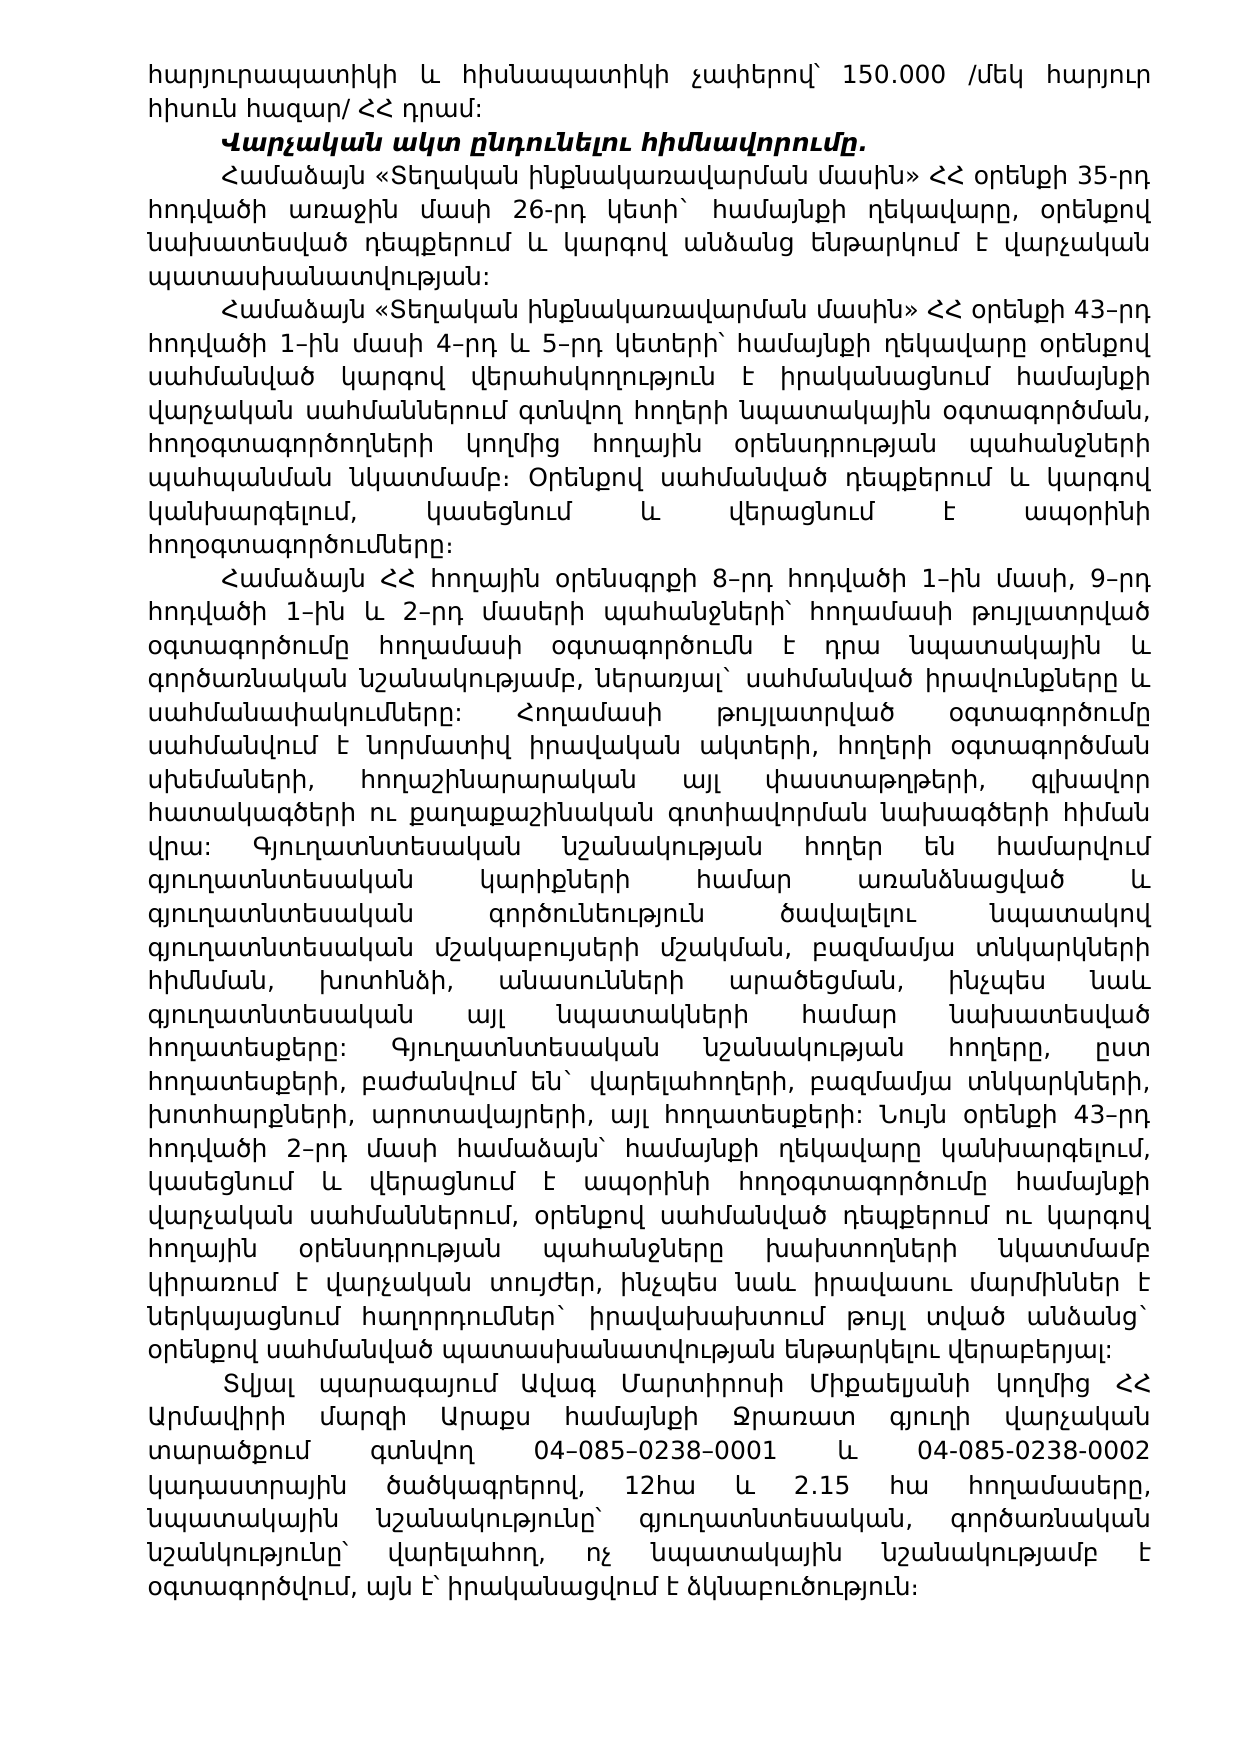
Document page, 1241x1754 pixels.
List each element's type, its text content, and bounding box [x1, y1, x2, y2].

text Վարչական ակտ ընդունելու հիմնավորումը. [147, 128, 1151, 157]
text Համաձայն «Տեղական ինքնակառավարման մասին» ՀՀ օրենքի 43–րդ հոդվածի 1–ին մասի 4–րդ և 5–րդ կետերի՝ համայնքի ղեկավարը օրենքով սահմանված կարգով վերահսկողություն է իրականացնում համայնքի վարչական սահմաններում գտնվող հողերի նպատակային օգտագործման, հողօգտագործողների կողմից հողային օրենսդրության պահանջների պահպանման նկատմամբ։ Օրենքով սահմանված դեպքերում և կարգով կանխարգելում, կասեցնում և վերացնում է ապօրինի հողօգտագործումները։ [147, 295, 1151, 559]
text Համաձայն «Տեղական ինքնակառավարման մասին» ՀՀ օրենքի 35-րդ հոդվածի առաջին մասի 26-րդ կետի` համայնքի ղեկավարը, օրենքով նախատեսված դեպքերում և կարգով անձանց ենթարկում է վարչական պատասխանատվության: [147, 161, 1151, 291]
text Տվյալ պարագայում Ավագ Մարտիրոսի Միքաելյանի կողմից ՀՀ Արմավիրի մարզի Արաքս համայնքի Ջրառատ գյուղի վարչական տարածքում գտնվող 04–085–0238–0001 և 04-085-0238-0002 կադաստրային ծածկագրերով, 12հա և 2․15 հա հողամասերը, նպատակային նշանակությունը՝ գյուղատնտեսական, գործառնական նշանկությունը՝ վարելահող, ոչ նպատակային նշանակությամբ է օգտագործվում, այն է՝ իրականացվում է ձկնաբուծություն։ [147, 1369, 1151, 1601]
text Համաձայն ՀՀ հողային օրենսգրքի 8–րդ հոդվածի 1–ին մասի, 9–րդ հոդվածի 1–ին և 2–րդ մասերի պահանջների՝ հողամասի թույլատրված օգտագործումը հողամասի օգտագործումն է դրա նպատակային և գործառնական նշանակությամբ, ներառյալ` սահմանված իրավունքները և սահմանափակումները: Հողամասի թույլատրված օգտագործումը սահմանվում է նորմատիվ իրավական ակտերի, հողերի օգտագործման սխեմաների, հողաշինարարական այլ փաստաթղթերի, գլխավոր հատակագծերի ու քաղաքաշինական գոտիավորման նախագծերի հիման վրա: Գյուղատնտեսական նշանակության հողեր են համարվում գյուղատնտեսական կարիքների համար առանձնացված և գյուղատնտեսական գործունեություն ծավալելու նպատակով գյուղատնտեսական մշակաբույսերի մշակման, բազմամյա տնկարկների հիմնման, խոտհնձի, անասունների արածեցման, ինչպես նաև գյուղատնտեսական այլ նպատակների համար նախատեսված հողատեսքերը: Գյուղատնտեսական նշանակության հողերը, ըստ հողատեսքերի, բաժանվում են` վարելահողերի, բազմամյա տնկարկների, խոտհարքների, արոտավայրերի, այլ հողատեսքերի: Նույն օրենքի 43–րդ հոդվածի 2–րդ մասի համաձայն՝ համայնքի ղեկավարը կանխարգելում, կասեցնում և վերացնում է ապօրինի հողօգտագործումը համայնքի վարչական սահմաններում, օրենքով սահմանված դեպքերում ու կարգով հողային օրենսդրության պահանջները խախտողների նկատմամբ կիրառում է վարչական տույժեր, ինչպես նաև իրավասու մարմիններ է ներկայացնում հաղորդումներ` իրավախախտում թույլ տված անձանց` օրենքով սահմանված պատասխանատվության ենթարկելու վերաբերյալ: [147, 564, 1151, 1306]
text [147, 59, 1151, 123]
